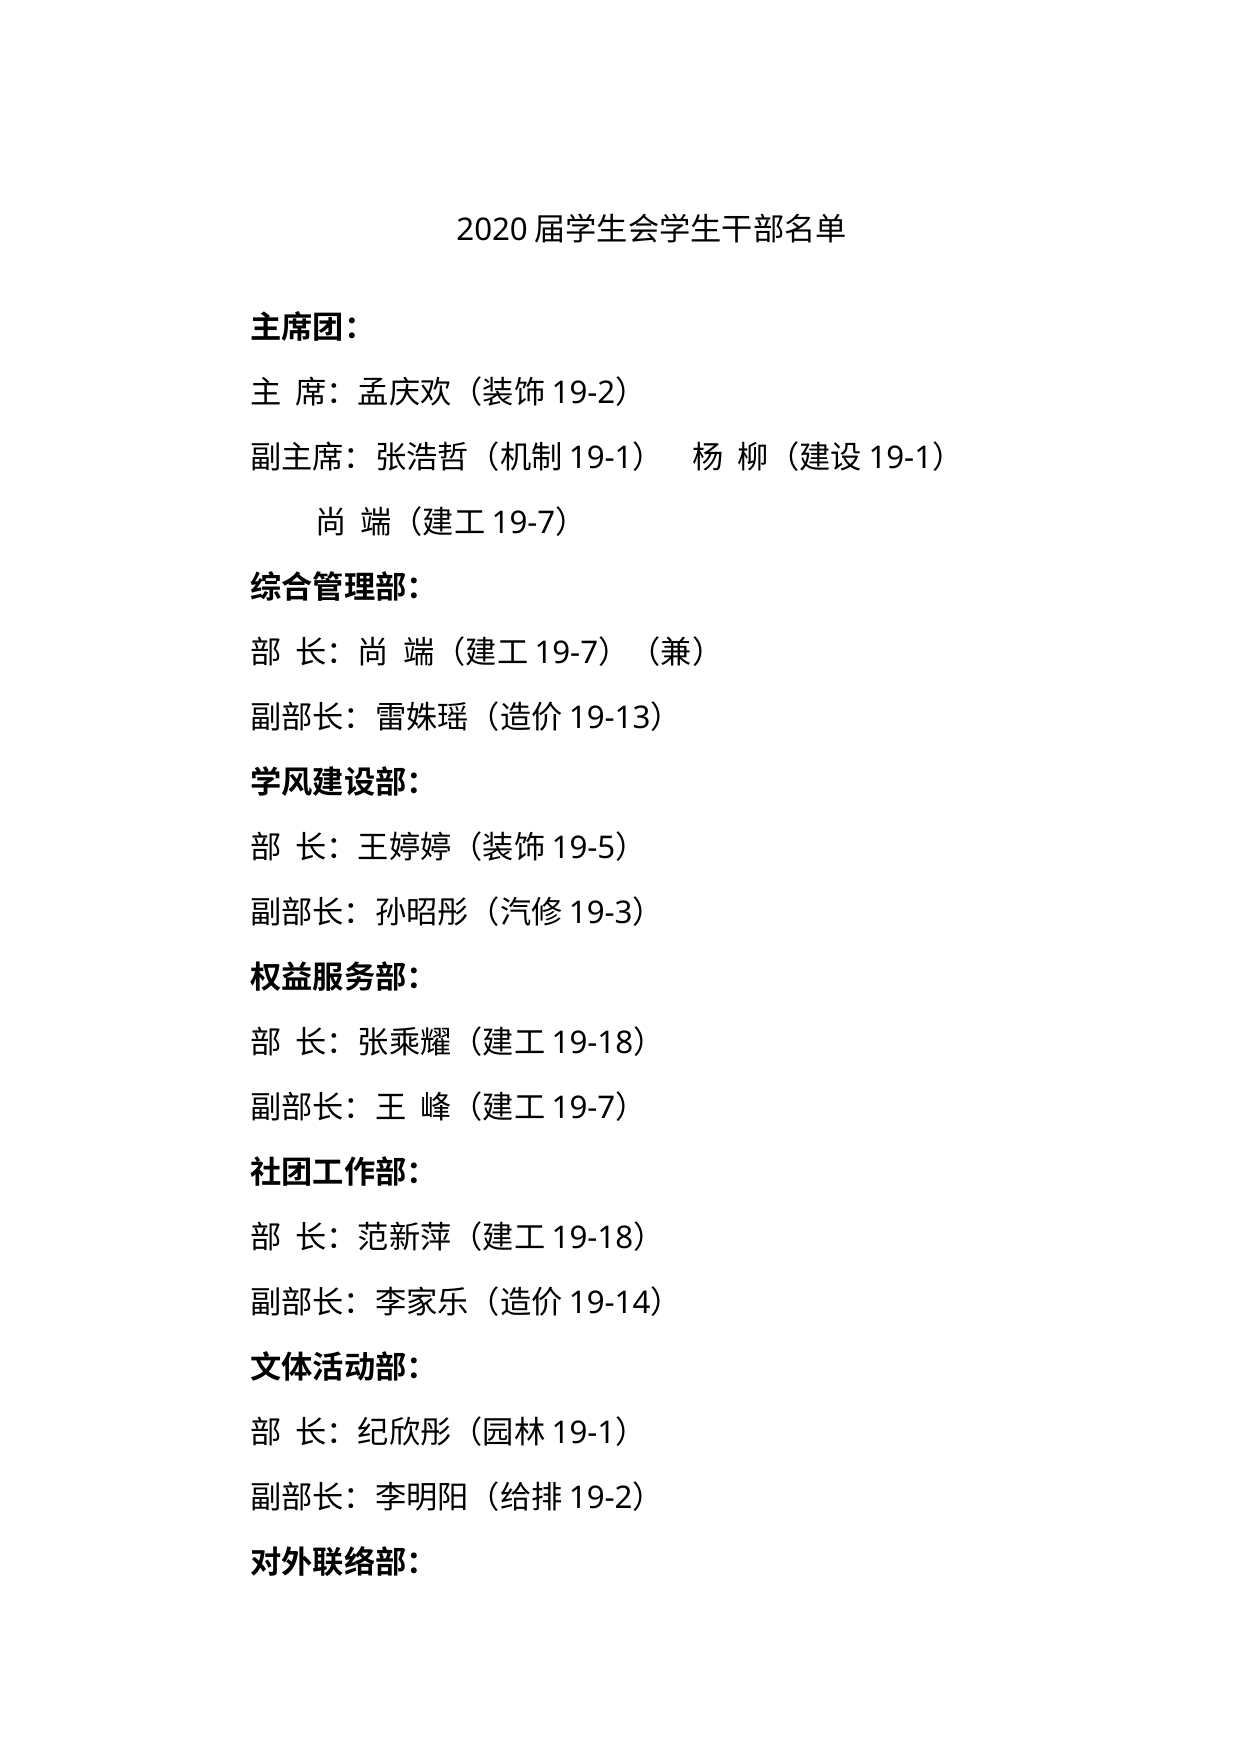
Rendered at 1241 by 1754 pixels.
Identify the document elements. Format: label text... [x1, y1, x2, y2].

text 副部长：孙昭彤（汽修19-3） [187, 877, 1053, 942]
text 主 席：孟庆欢（装饰19-2） [187, 357, 1053, 422]
text 权益服务部： [187, 942, 1053, 1007]
text 副主席：张浩哲（机制19-1） 杨 柳（建设19-1） [187, 422, 1053, 487]
text 学风建设部： [187, 747, 1053, 812]
text 综合管理部： [187, 552, 1053, 617]
text 部 长：张乘耀（建工19-18） [187, 1007, 1053, 1072]
text 部 长：尚 端（建工19-7）（兼） [187, 617, 1053, 682]
text 部 长：纪欣彤（园林19-1） [187, 1397, 1053, 1462]
text 尚 端（建工19-7） [187, 487, 1053, 552]
text 部 长：王婷婷（装饰19-5） [187, 812, 1053, 877]
text 副部长：王 峰（建工19-7） [187, 1072, 1053, 1137]
text 社团工作部： [187, 1137, 1053, 1202]
text 副部长：李家乐（造价19-14） [187, 1267, 1053, 1332]
text 2020届学生会学生干部名单 [187, 194, 1053, 259]
text 副部长：雷姝瑶（造价19-13） [187, 682, 1053, 747]
text 部 长：范新萍（建工19-18） [187, 1202, 1053, 1267]
text 对外联络部： [187, 1527, 1053, 1592]
text 主席团： [187, 292, 1053, 357]
text 副部长：李明阳（给排19-2） [187, 1462, 1053, 1527]
text 文体活动部： [187, 1332, 1053, 1397]
